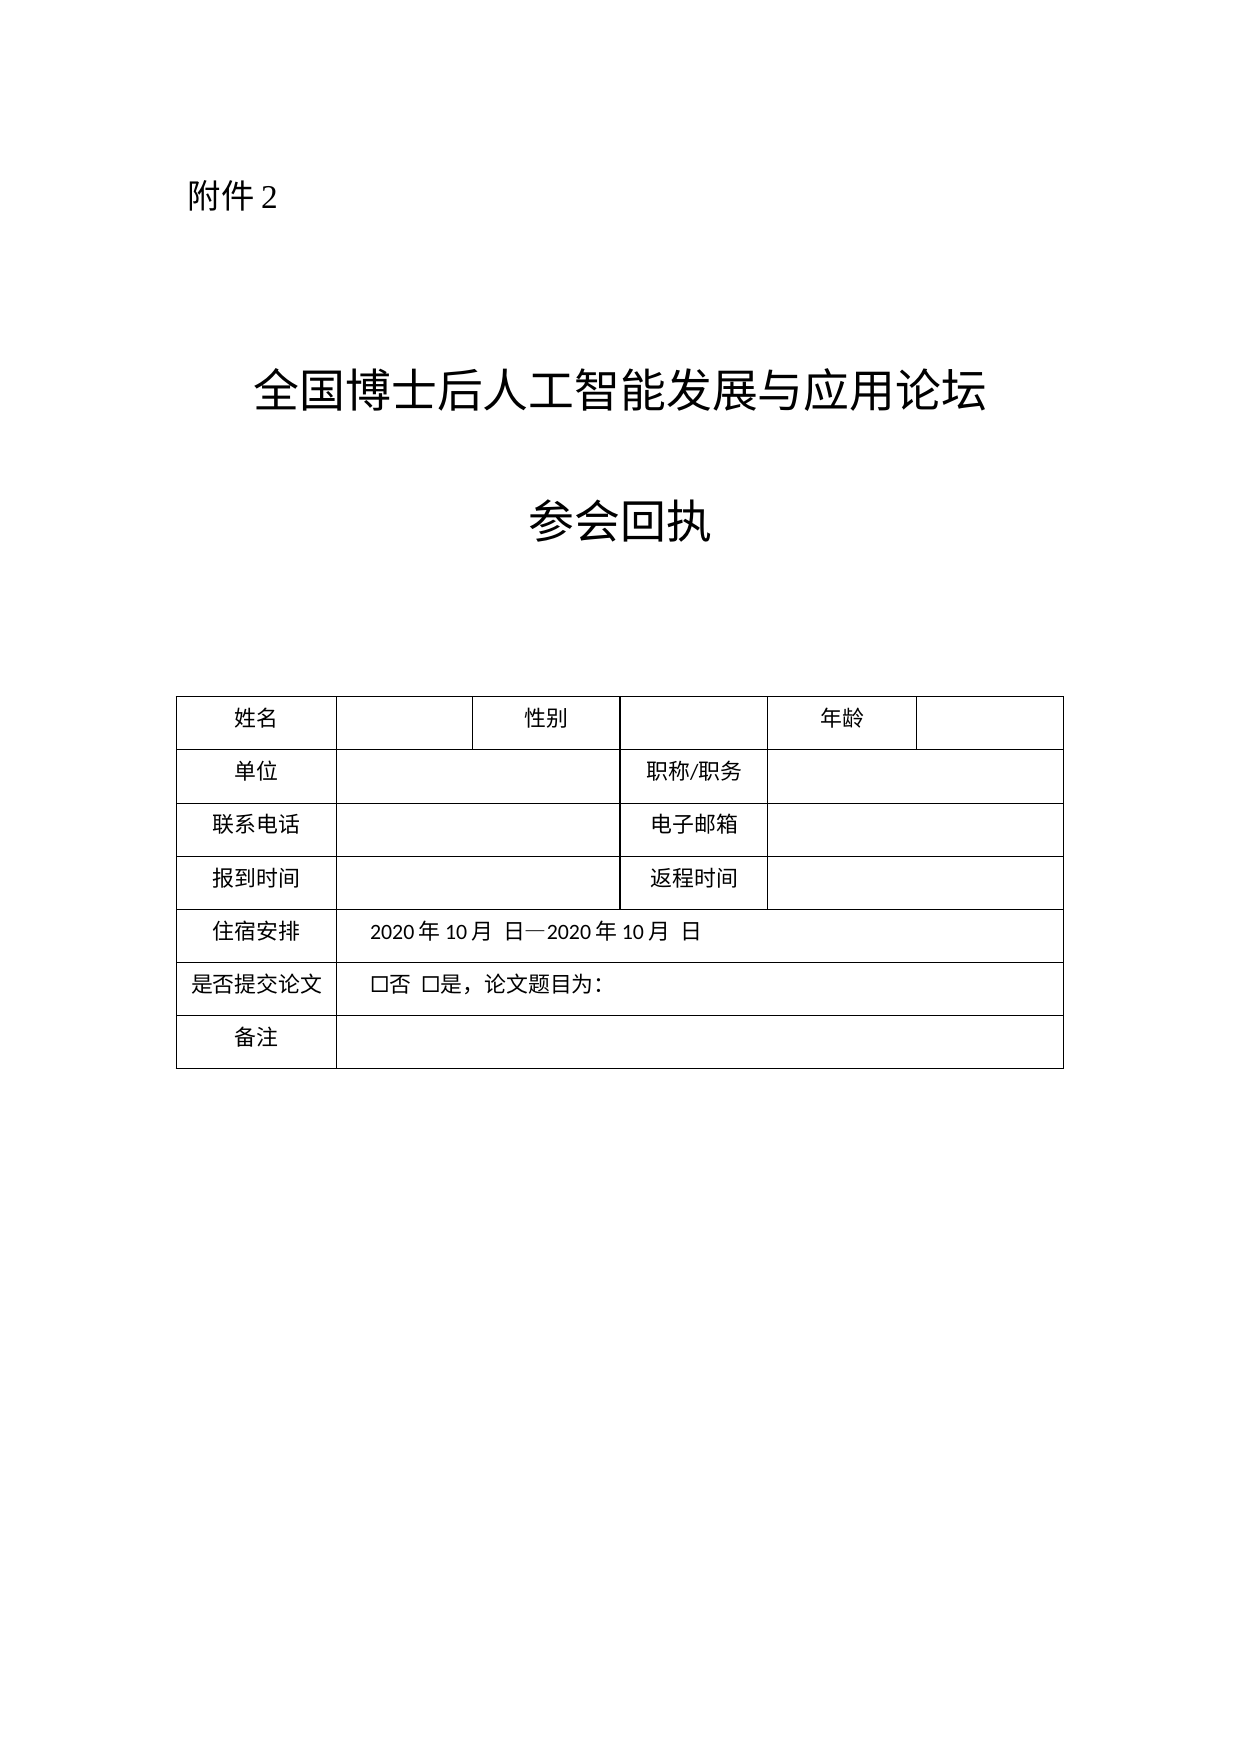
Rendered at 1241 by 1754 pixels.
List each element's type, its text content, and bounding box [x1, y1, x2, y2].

table_cell 否 是，论文题目为： [337, 963, 1063, 1015]
table_cell [337, 804, 619, 856]
table_cell 备注 [177, 1016, 336, 1068]
table_header 姓名 [177, 697, 336, 749]
table_cell 是否提交论文 [177, 963, 336, 1015]
table_cell [337, 857, 619, 909]
table_cell 2020年10月 日—2020年10月 日 [337, 910, 1063, 962]
table_cell [768, 750, 1063, 802]
table_header [337, 697, 472, 749]
table_cell 联系电话 [177, 804, 336, 856]
text 参会回执 [187, 469, 1053, 567]
table_header [917, 697, 1063, 749]
table_cell 住宿安排 [177, 910, 336, 962]
table_header 性别 [473, 697, 619, 749]
text 附件2 [187, 162, 1053, 227]
table_cell [768, 857, 1063, 909]
table_cell [337, 1016, 1063, 1068]
table_header 年龄 [768, 697, 916, 749]
table_cell 电子邮箱 [621, 804, 767, 856]
table_cell [768, 804, 1063, 856]
table_cell 返程时间 [621, 857, 767, 909]
table_cell [337, 750, 619, 802]
table_cell 单位 [177, 750, 336, 802]
table_cell 报到时间 [177, 857, 336, 909]
table_header [621, 697, 767, 749]
text 全国博士后人工智能发展与应用论坛 [187, 339, 1053, 436]
table_cell 职称/职务 [621, 750, 767, 802]
